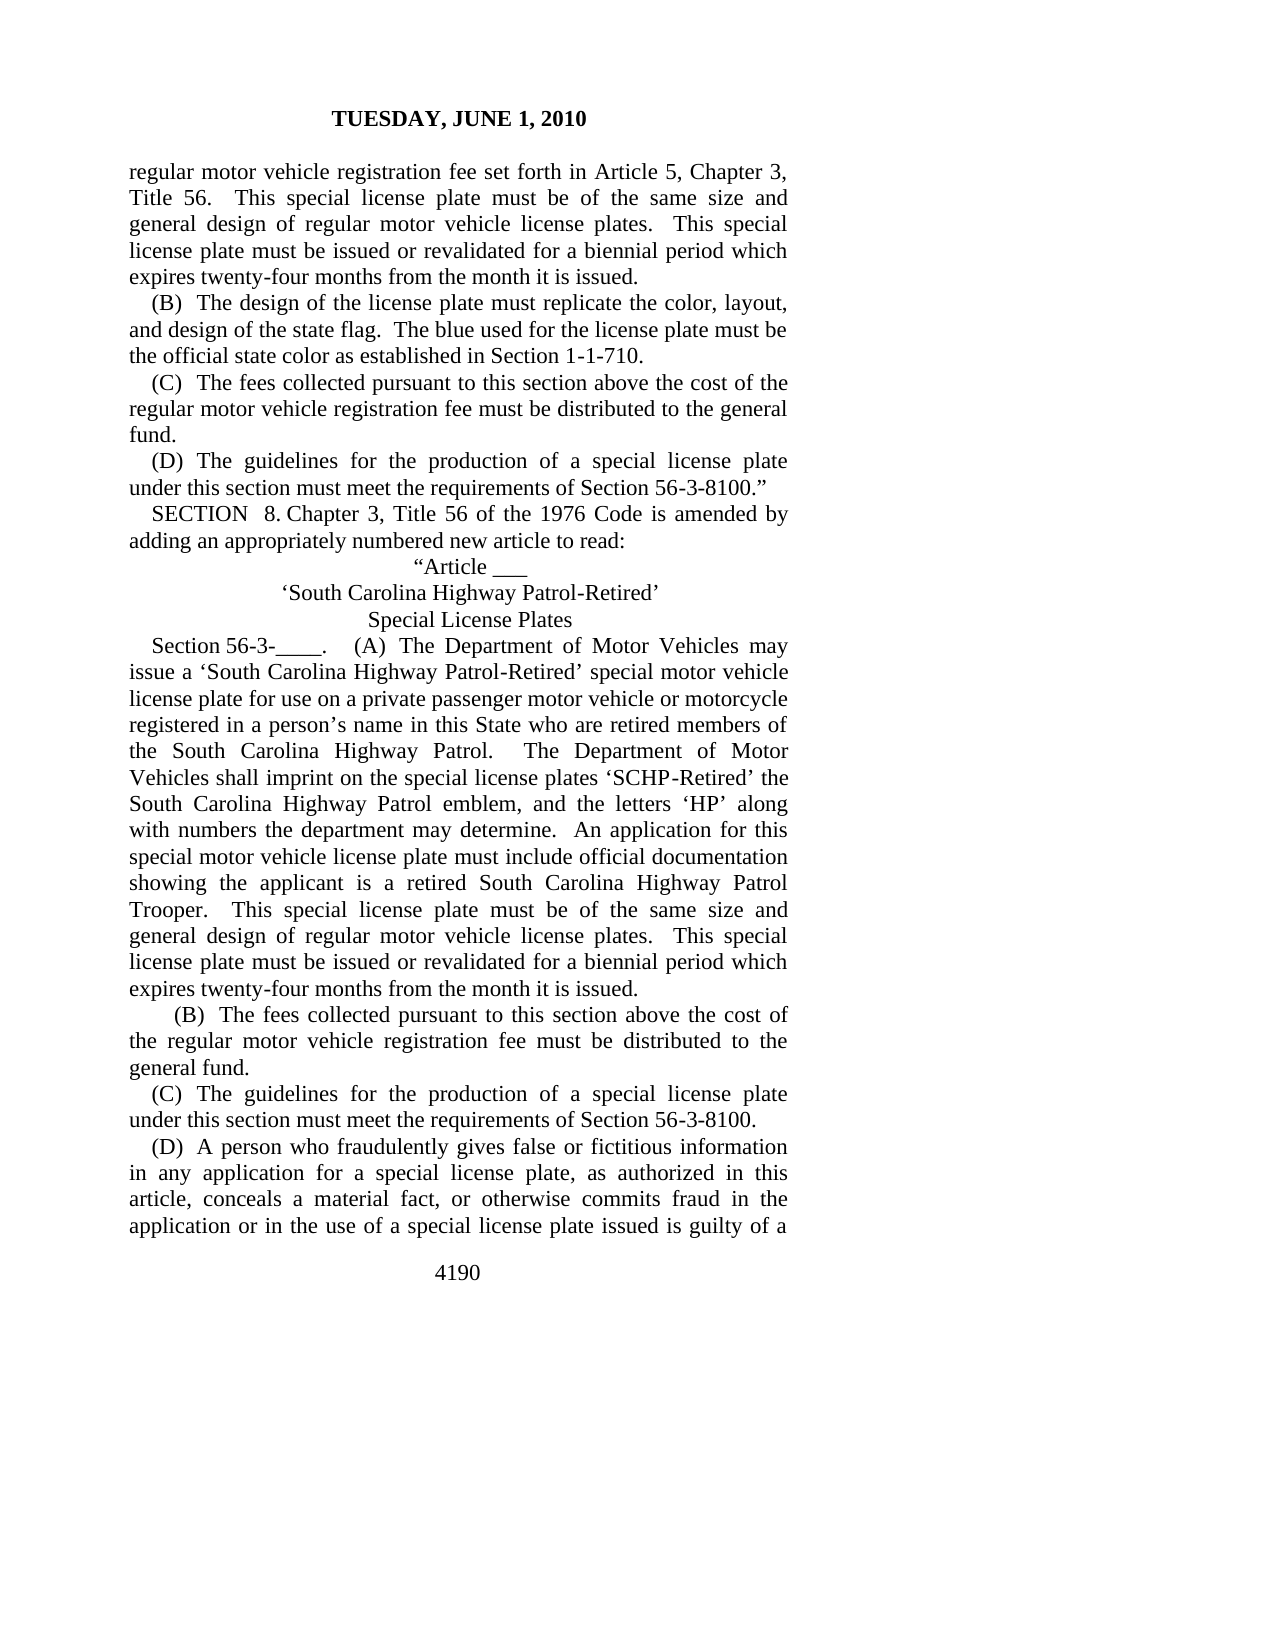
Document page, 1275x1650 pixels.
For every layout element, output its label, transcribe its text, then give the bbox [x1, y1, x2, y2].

text (D) The guidelines for the production of a special license plate under this section must meet the requirements of Section 56-3-8100.” [129, 448, 789, 500]
text (C) The guidelines for the production of a special license plate under this section must meet the requirements of Section 56-3-8100. [129, 1080, 789, 1133]
text (B) The design of the license plate must replicate the color, layout, and design of the state flag. The blue used for the license plate must be the official state color as established in Section 1-1-710. [129, 289, 789, 368]
text “Article ___ [129, 553, 789, 579]
text (C) The fees collected pursuant to this section above the cost of the regular motor vehicle registration fee must be distributed to the general fund. [129, 368, 789, 448]
text SECTION 8. Chapter 3, Title 56 of the 1976 Code is amended by adding an appropriately numbered new article to read: [129, 500, 789, 553]
text Section 56-3-____. (A) The Department of Motor Vehicles may issue a ‘South Carolina Highway Patrol-Retired’ special motor vehicle license plate for use on a private passenger motor vehicle or motorcycle registered in a person’s name in this State who are retired members of the South Carolina Highway Patrol. The Department of Motor Vehicles shall imprint on the special license plates ‘SCHP-Retired’ the South Carolina Highway Patrol emblem, and the letters ‘HP’ along with numbers the department may determine. An application for this special motor vehicle license plate must include official documentation showing the applicant is a retired South Carolina Highway Patrol Trooper. This special license plate must be of the same size and general design of regular motor vehicle license plates. This special license plate must be issued or revalidated for a biennial period which expires twenty-four months from the month it is issued. [129, 632, 789, 1001]
text (B) The fees collected pursuant to this section above the cost of the regular motor vehicle registration fee must be distributed to the general fund. [129, 1001, 789, 1080]
text ‘South Carolina Highway Patrol-Retired’ [129, 579, 789, 606]
text Special License Plates [129, 606, 789, 632]
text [129, 158, 789, 289]
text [129, 1133, 789, 1238]
